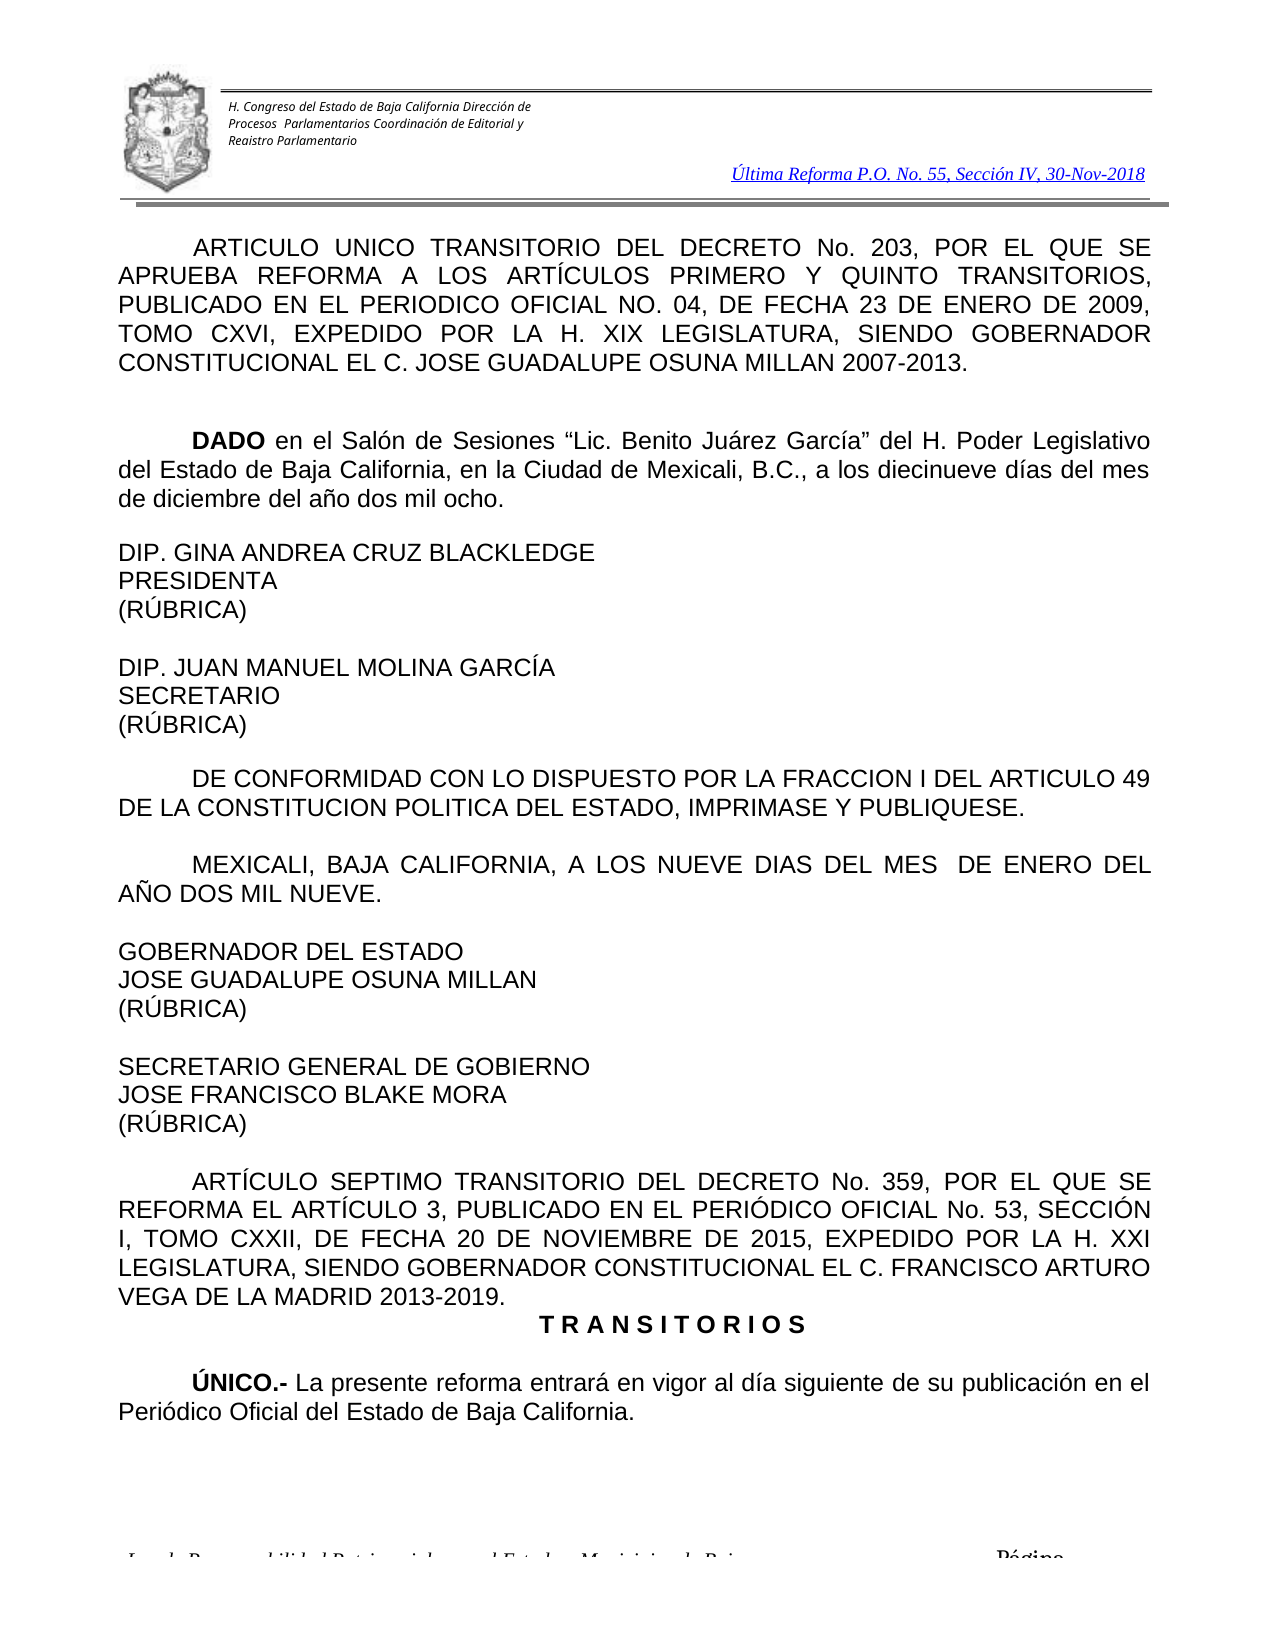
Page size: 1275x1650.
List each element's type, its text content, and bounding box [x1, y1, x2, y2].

picture [123, 64, 213, 195]
text (RÚBRICA) [118, 710, 1164, 739]
text MEXICALI, BAJA CALIFORNIA, A LOS NUEVE DIAS DEL MES DE ENERO DEL AÑO DOS MIL NUEVE. [118, 850, 1152, 908]
text DE CONFORMIDAD CON LO DISPUESTO POR LA FRACCION I DEL ARTICULO 49 DE LA CONSTITUCION POLITICA DEL ESTADO, IMPRIMASE Y PUBLIQUESE. [118, 764, 1152, 821]
text DADO en el Salón de Sesiones “Lic. Benito Juárez García” del H. Poder Legislativo del Estado de Baja California, en la Ciudad de Mexicali, B.C., a los diecinueve días del mes de diciembre del año dos mil ocho. [118, 426, 1151, 513]
text ÚNICO.- La presente reforma entrará en vigor al día siguiente de su publicación en el Periódico Oficial del Estado de Baja California. [118, 1368, 1164, 1425]
text ARTÍCULO SEPTIMO TRANSITORIO DEL DECRETO No. 359, POR EL QUE SE REFORMA EL ARTÍCULO 3, PUBLICADO EN EL PERIÓDICO OFICIAL No. 53, SECCIÓN I, TOMO CXXII, DE FECHA 20 DE NOVIEMBRE DE 2015, EXPEDIDO POR LA H. XXI LEGISLATURA, SIENDO GOBERNADOR CONSTITUCIONAL EL C. FRANCISCO ARTURO VEGA DE LA MADRID 2013-2019. [118, 1167, 1152, 1310]
text ARTICULO UNICO TRANSITORIO DEL DECRETO No. 203, POR EL QUE SE APRUEBA REFORMA A LOS ARTÍCULOS PRIMERO Y QUINTO TRANSITORIOS, PUBLICADO EN EL PERIODICO OFICIAL NO. 04, DE FECHA 23 DE ENERO DE 2009, TOMO CXVI, EXPEDIDO POR LA H. XIX LEGISLATURA, SIENDO GOBERNADOR CONSTITUCIONAL EL C. JOSE GUADALUPE OSUNA MILLAN 2007-2013. [118, 232, 1152, 376]
text DIP. GINA ANDREA CRUZ BLACKLEDGE PRESIDENTA [118, 538, 598, 595]
text SECRETARIO GENERAL DE GOBIERNO JOSE FRANCISCO BLAKE MORA (RÚBRICA) [118, 1052, 591, 1138]
text JOSE GUADALUPE OSUNA MILLAN (RÚBRICA) [118, 965, 539, 1023]
text GOBERNADOR DEL ESTADO [118, 936, 1164, 965]
text T R A N S I T O R I O S [199, 1310, 1145, 1339]
text (RÚBRICA) [118, 595, 1164, 624]
text DIP. JUAN MANUEL MOLINA GARCÍA SECRETARIO [118, 653, 558, 710]
